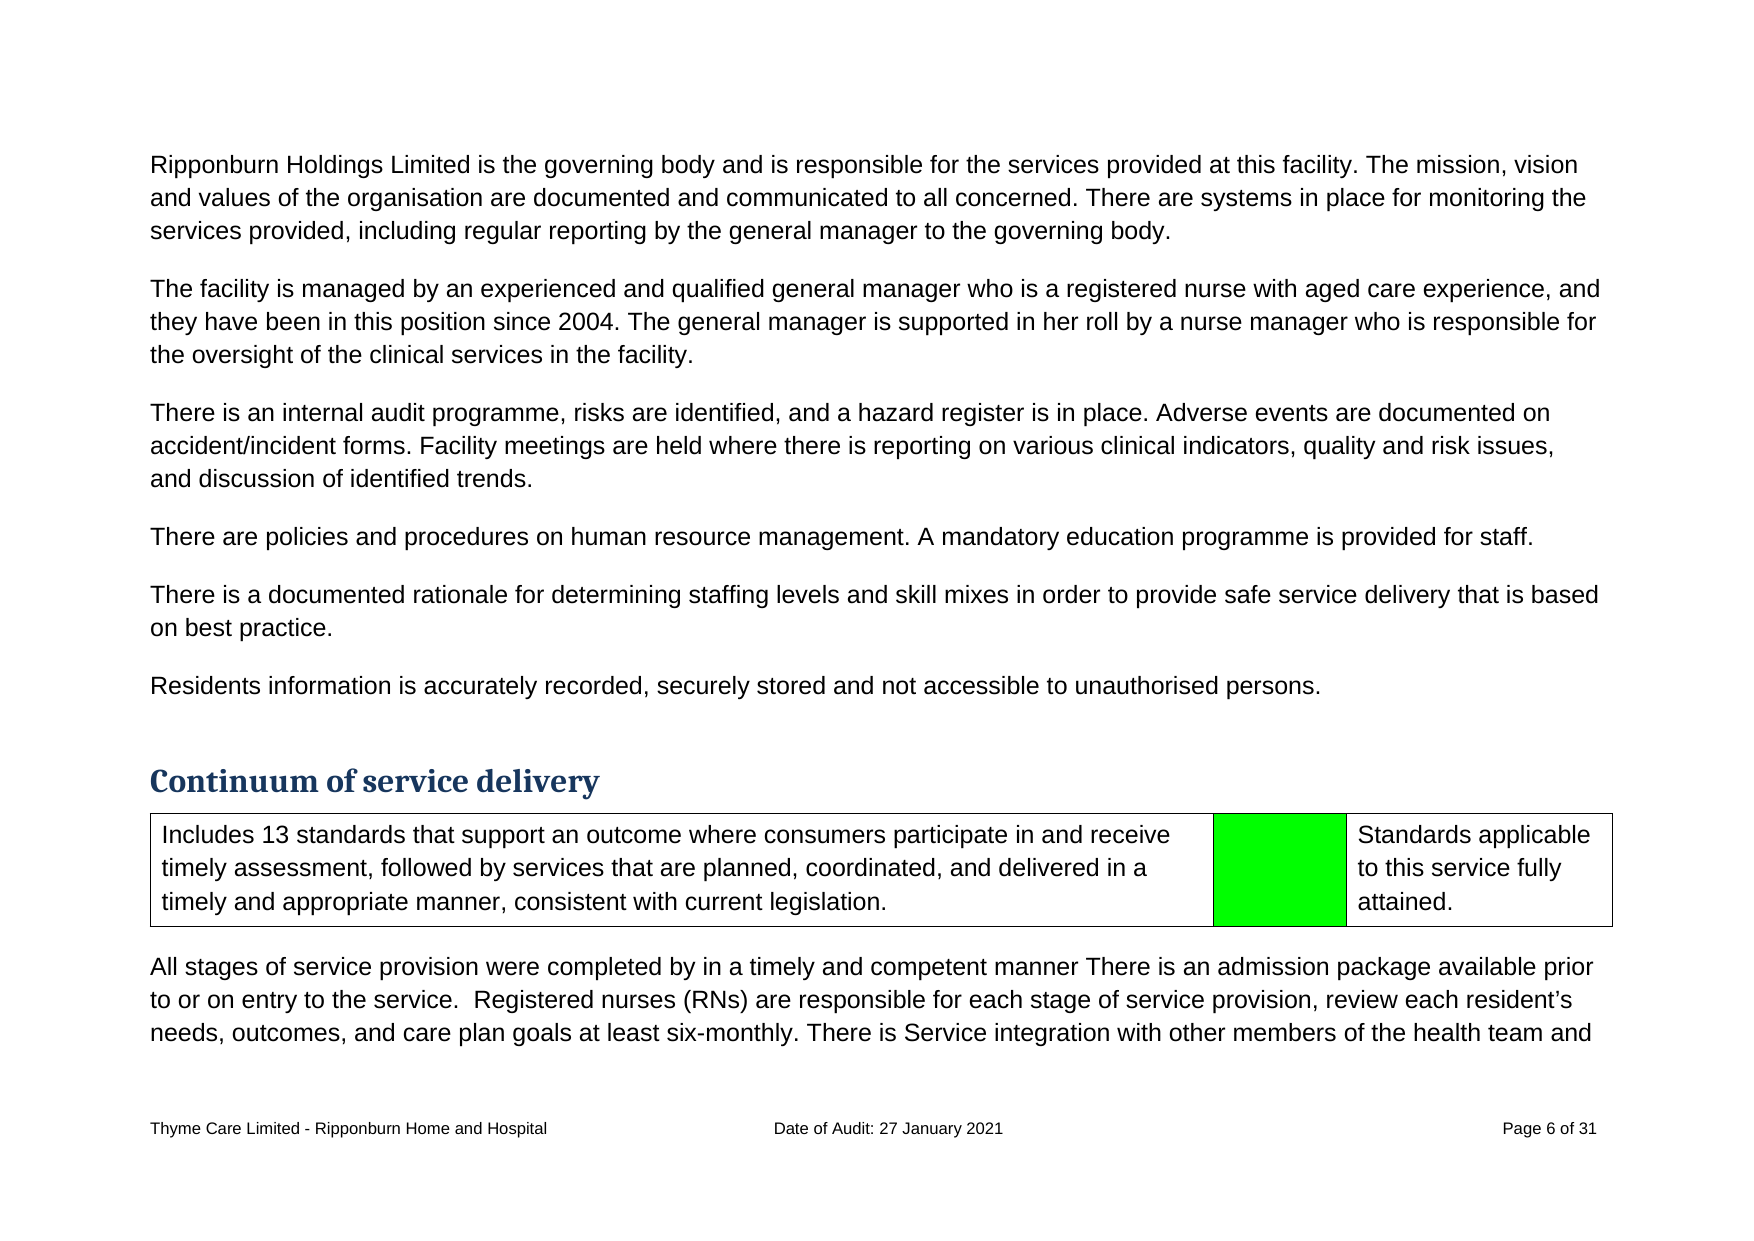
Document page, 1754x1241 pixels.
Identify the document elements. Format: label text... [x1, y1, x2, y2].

text There is an internal audit programme, risks are identified, and a hazard register is in place. Adverse events are documented on accident/incident forms. Facility meetings are held where there is reporting on various clinical indicators, quality and risk issues, and discussion of identified trends. [150, 398, 1604, 493]
table_header [1214, 814, 1346, 926]
text The facility is managed by an experienced and qualified general manager who is a registered nurse with aged care experience, and they have been in this position since 2004. The general manager is supported in her roll by a nurse manager who is responsible for the oversight of the clinical services in the facility. [150, 274, 1604, 369]
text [150, 952, 1604, 1047]
text There are policies and procedures on human resource management. A mandatory education programme is provided for staff. [150, 522, 1604, 551]
table_header Standards applicable to this service fully attained. [1347, 814, 1612, 926]
subtitle Continuum of service delivery [150, 762, 1604, 801]
text Residents information is accurately recorded, securely stored and not accessible to unauthorised persons. [150, 671, 1604, 700]
table_header Includes 13 standards that support an outcome where consumers participate in and receive timely assessment, followed by services that are planned, coordinated, and delivered in a timely and appropriate manner, consistent with current legislation. [151, 814, 1213, 926]
text There is a documented rationale for determining staffing levels and skill mixes in order to provide safe service delivery that is based on best practice. [150, 580, 1604, 642]
text Ripponburn Holdings Limited is the governing body and is responsible for the services provided at this facility. The mission, vision and values of the organisation are documented and communicated to all concerned. There are systems in place for monitoring the services provided, including regular reporting by the general manager to the governing body. [150, 150, 1604, 245]
